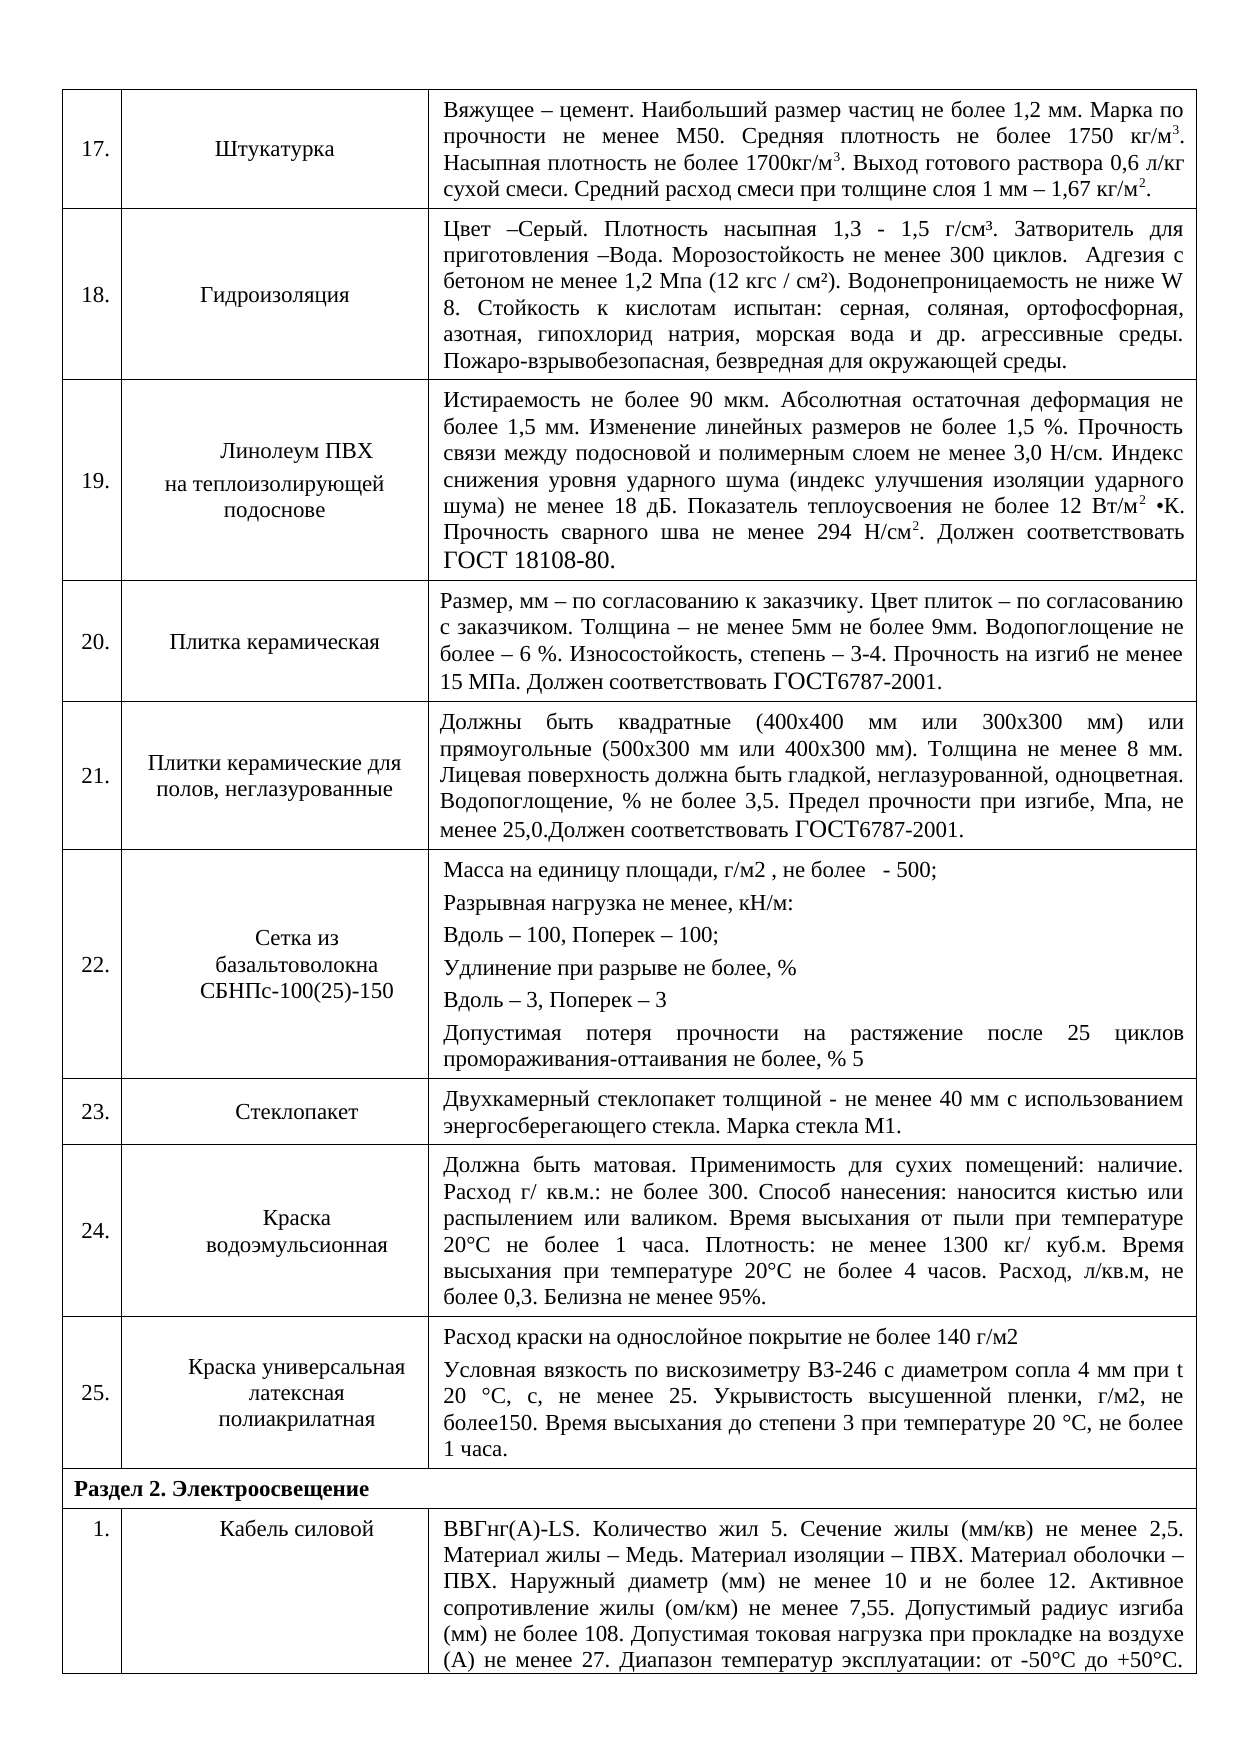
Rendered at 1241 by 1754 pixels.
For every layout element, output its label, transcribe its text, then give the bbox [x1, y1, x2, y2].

table_cell Истираемость не более 90 мкм. Абсолютная остаточная деформация не более 1,5 мм. Изменение линейных размеров не более 1,5 %. Прочность связи между подосновой и полимерным слоем не менее 3,0 Н/см. Индекс снижения уровня ударного шума (индекс улучшения изоляции ударного шума) не менее 18 дБ. Показатель теплоусвоения не более 12 Вт/м2 •К. Прочность сварного шва не менее 294 Н/см2. Должен соответствовать ГОСТ 18108-80. [429, 380, 1196, 580]
table_cell Плитка керамическая [122, 581, 428, 701]
table_cell 20. [63, 581, 121, 701]
table_cell 21. [63, 702, 121, 849]
table_cell Масса на единицу площади, г/м2 , не более - 500; Разрывная нагрузка не менее, кН/м: Вдоль – 100, Поперек – 100; Удлинение при разрыве не более, % Вдоль – 3, Поперек – 3 Допустимая потеря прочности на растяжение после 25 циклов промораживания-оттаивания не более, % 5 [429, 850, 1196, 1078]
table_cell Должны быть квадратные (400х400 мм или 300х300 мм) или прямоугольные (500х300 мм или 400х300 мм). Толщина не менее 8 мм. Лицевая поверхность должна быть гладкой, неглазурованной, одноцветная. Водопоглощение, % не более 3,5. Предел прочности при изгибе, Мпа, не менее 25,0.Должен соответствовать ГОСТ6787-2001. [429, 702, 1196, 849]
table_cell Должна быть матовая. Применимость для сухих помещений: наличие. Расход г/ кв.м.: не более 300. Способ нанесения: наносится кистью или распылением или валиком. Время высыхания от пыли при температуре 20°С не более 1 часа. Плотность: не менее 1300 кг/ куб.м. Время высыхания при температуре 20°С не более 4 часов. Расход, л/кв.м, не более 0,3. Белизна не менее 95%. [429, 1145, 1196, 1316]
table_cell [429, 1509, 1196, 1673]
table_cell 1. [63, 1509, 121, 1673]
table_cell 24. [63, 1145, 121, 1316]
table_cell Раздел 2. Электроосвещение [63, 1469, 1196, 1507]
table_cell Цвет –Серый. Плотность насыпная 1,3 - 1,5 г/см³. Затворитель для приготовления –Вода. Морозостойкость не менее 300 циклов. Адгезия с бетоном не менее 1,2 Мпа (12 кгс / см²). Водонепроницаемость не ниже W 8. Стойкость к кислотам испытан: серная, соляная, ортофосфорная, азотная, гипохлорид натрия, морская вода и др. агрессивные среды. Пожаро-взрывобезопасная, безвредная для окружающей среды. [429, 209, 1196, 379]
table_cell 23. [63, 1079, 121, 1144]
table_cell Краска водоэмульсионная [122, 1145, 428, 1316]
table_cell Расход краски на однослойное покрытие не более 140 г/м2 Условная вязкость по вискозиметру ВЗ-246 с диаметром сопла 4 мм при t 20 °С, с, не менее 25. Укрывистость высушенной пленки, г/м2, не более150. Время высыхания до степени 3 при температуре 20 °С, не более 1 часа. [429, 1317, 1196, 1467]
table_cell Размер, мм – по согласованию к заказчику. Цвет плиток – по согласованию с заказчиком. Толщина – не менее 5мм не более 9мм. Водопоглощение не более – 6 %. Износостойкость, степень – 3-4. Прочность на изгиб не менее 15 МПа. Должен соответствовать ГОСТ6787-2001. [429, 581, 1196, 701]
table_cell 18. [63, 209, 121, 379]
table_cell 22. [63, 850, 121, 1078]
table_cell Плитки керамические для полов, неглазурованные [122, 702, 428, 849]
table_cell Двухкамерный стеклопакет толщиной - не менее 40 мм с использованием энергосберегающего стекла. Марка стекла М1. [429, 1079, 1196, 1144]
table_cell Гидроизоляция [122, 209, 428, 379]
table_cell Вяжущее – цемент. Наибольший размер частиц не более 1,2 мм. Марка по прочности не менее М50. Средняя плотность не более 1750 кг/м3. Насыпная плотность не более 1700кг/м3. Выход готового раствора 0,6 л/кг сухой смеси. Средний расход смеси при толщине слоя 1 мм – 1,67 кг/м2. [429, 90, 1196, 208]
table_cell 25. [63, 1317, 121, 1467]
table_cell Кабель силовой [122, 1509, 428, 1673]
table_cell Краска универсальная латексная полиакрилатная [122, 1317, 428, 1467]
table_cell Штукатурка [122, 90, 428, 208]
table_cell 17. [63, 90, 121, 208]
table_cell Стеклопакет [122, 1079, 428, 1144]
table_cell 19. [63, 380, 121, 580]
table_cell Линолеум ПВХ на теплоизолирующей подоснове [122, 380, 428, 580]
table_cell Сетка из базальтоволокна СБНПс-100(25)-150 [122, 850, 428, 1078]
